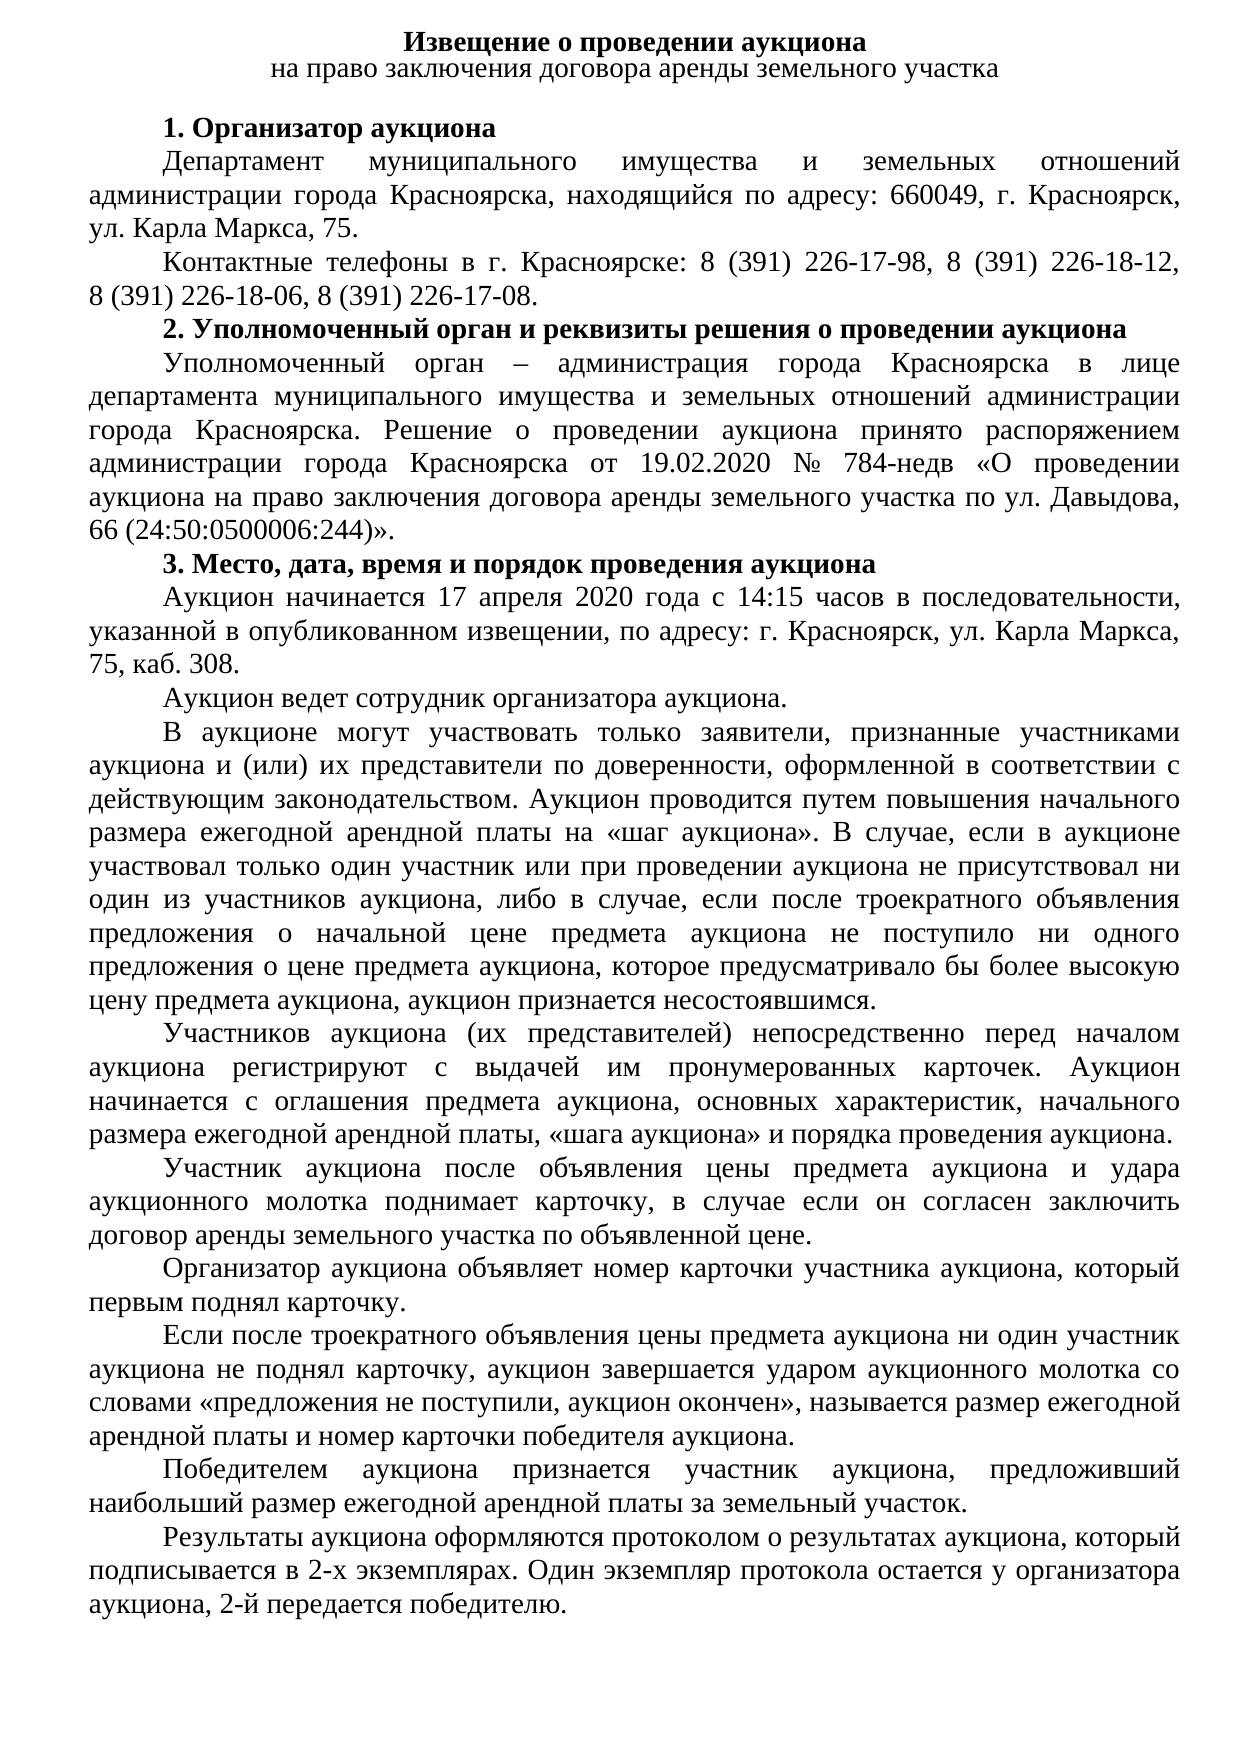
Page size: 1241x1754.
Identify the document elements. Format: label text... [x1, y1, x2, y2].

text Победителем аукциона признается участник аукциона, предложивший наибольший размер ежегодной арендной платы за земельный участок. [89, 1452, 1181, 1519]
text Аукцион ведет сотрудник организатора аукциона. [89, 680, 1181, 714]
text Контактные телефоны в г. Красноярске: 8 (391) 226-17-98, 8 (391) 226-18-12, 8 (391) 226-18-06, 8 (391) 226-17-08. [89, 244, 1181, 311]
text Департамент муниципального имущества и земельных отношений администрации города Красноярска, находящийся по адресу: 660049, г. Красноярск, ул. Карла Маркса, 75. [89, 143, 1181, 244]
list 1. Организатор аукциона [89, 110, 1181, 143]
list 2. Уполномоченный орган и реквизиты решения о проведении аукциона [89, 311, 1181, 345]
text Аукцион начинается 17 апреля 2020 года с 14:15 часов в последовательности, указанной в опубликованном извещении, по адресу: г. Красноярск, ул. Карла Маркса, 75, каб. 308. [89, 579, 1181, 680]
text Участник аукциона после объявления цены предмета аукциона и удара аукционного молотка поднимает карточку, в случае если он согласен заключить договор аренды земельного участка по объявленной цене. [89, 1150, 1181, 1250]
text Участников аукциона (их представителей) непосредственно перед началом аукциона регистрируют с выдачей им пронумерованных карточек. Аукцион начинается с оглашения предмета аукциона, основных характеристик, начального размера ежегодной арендной платы, «шага аукциона» и порядка проведения аукциона. [89, 1016, 1181, 1150]
title Уполномоченный орган – администрация города Красноярска в лице департамента муниципального имущества и земельных отношений администрации города Красноярска. Решение о проведении аукциона принято распоряжением администрации города Красноярска от 19.02.2020 № 784-недв «О проведении аукциона на право заключения договора аренды земельного участка по ул. Давыдова, 66 (24:50:0500006:244)». [89, 345, 1181, 546]
text на право заключения договора аренды земельного участка [89, 56, 1181, 83]
text Извещение о проведении аукциона [89, 29, 1181, 56]
text В аукционе могут участвовать только заявители, признанные участниками аукциона и (или) их представители по доверенности, оформленной в соответствии с действующим законодательством. Аукцион проводится путем повышения начального размера ежегодной арендной платы на «шаг аукциона». В случае, если в аукционе участвовал только один участник или при проведении аукциона не присутствовал ни один из участников аукциона, либо в случае, если после троекратного объявления предложения о начальной цене предмета аукциона не поступило ни одного предложения о цене предмета аукциона, которое предусматривало бы более высокую цену предмета аукциона, аукцион признается несостоявшимся. [89, 714, 1181, 1016]
text Организатор аукциона объявляет номер карточки участника аукциона, который первым поднял карточку. [89, 1250, 1181, 1317]
text Если после троекратного объявления цены предмета аукциона ни один участник аукциона не поднял карточку, аукцион завершается ударом аукционного молотка со словами «предложения не поступили, аукцион окончен», называется размер ежегодной арендной платы и номер карточки победителя аукциона. [89, 1317, 1181, 1452]
title 3. Место, дата, время и порядок проведения аукциона [89, 546, 1181, 579]
text Результаты аукциона оформляются протоколом о результатах аукциона, который подписывается в 2-х экземплярах. Один экземпляр протокола остается у организатора аукциона, 2-й передается победителю. [89, 1519, 1181, 1619]
